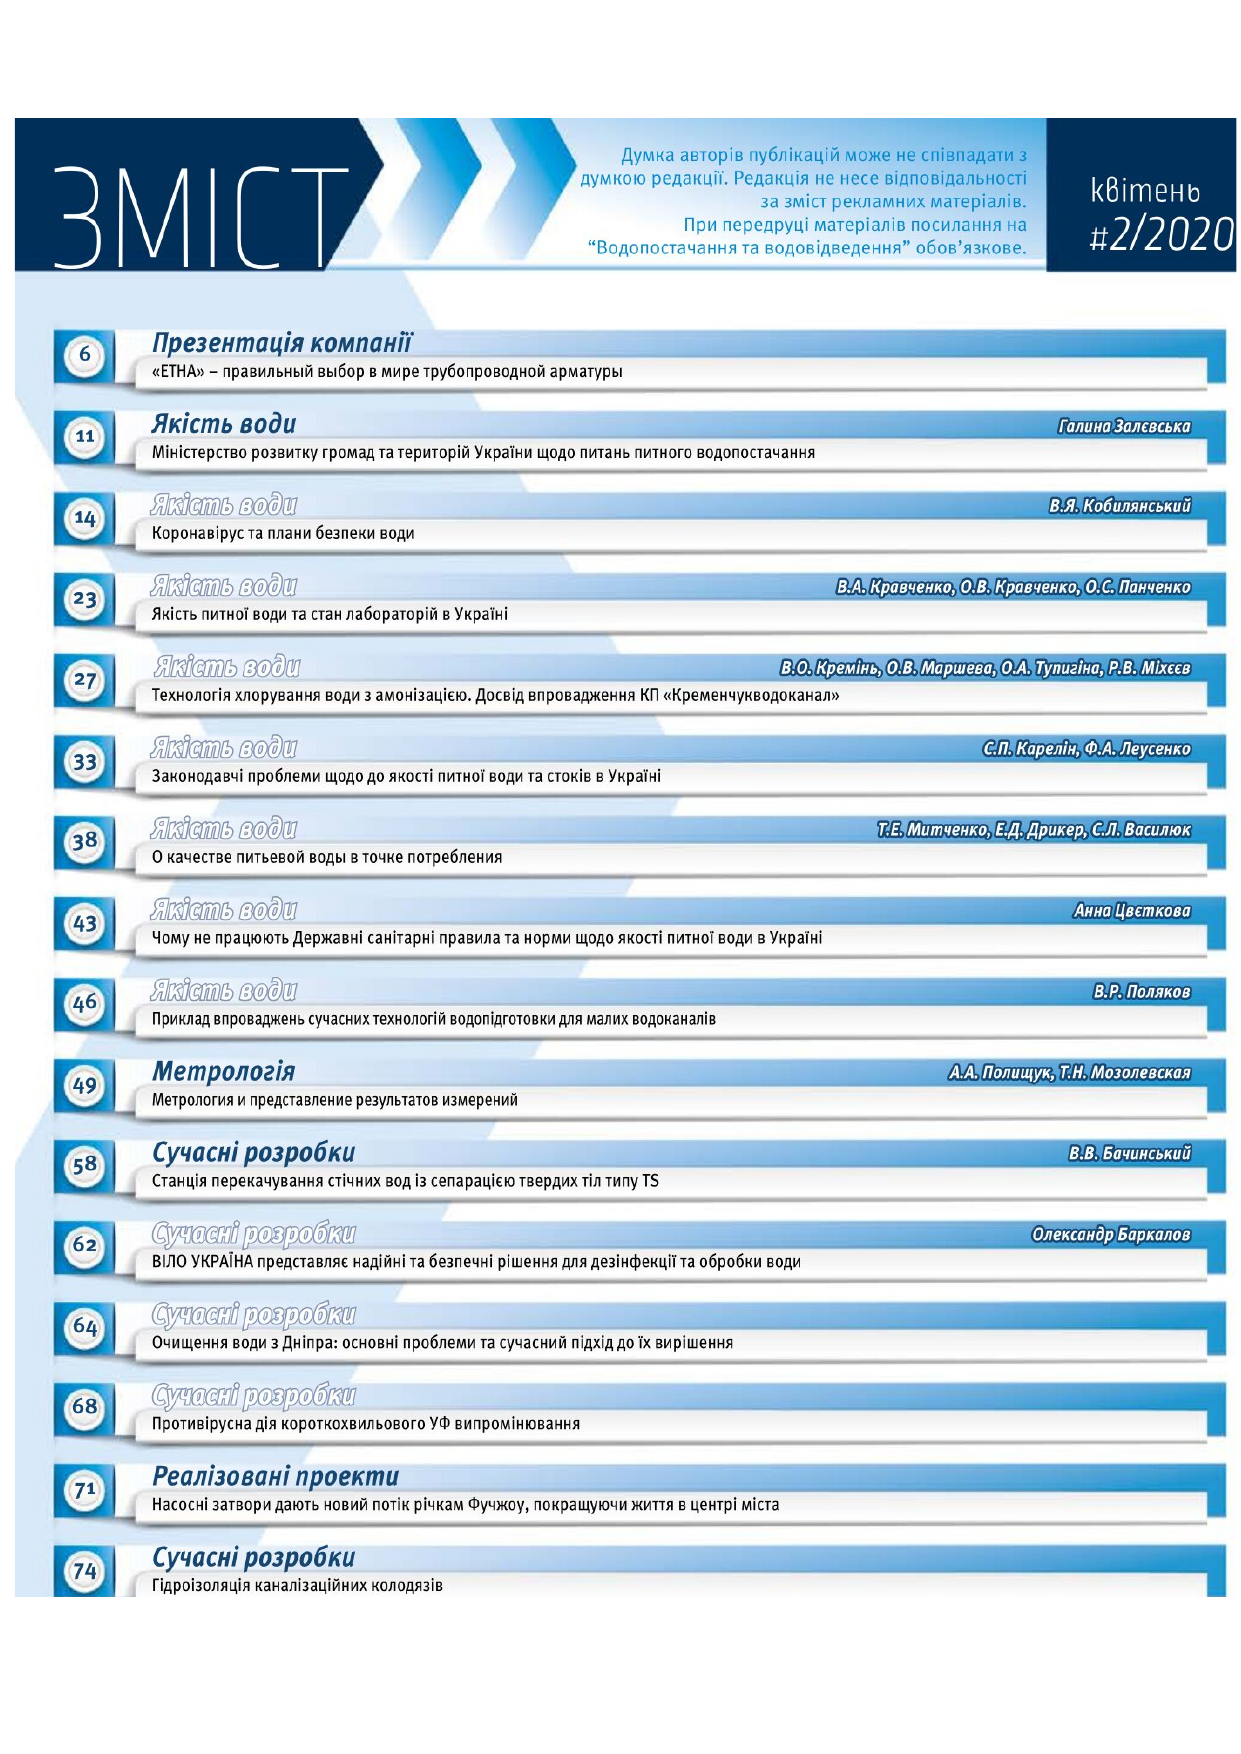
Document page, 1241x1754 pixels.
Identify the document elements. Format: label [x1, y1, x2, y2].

picture [14, 118, 1237, 1597]
